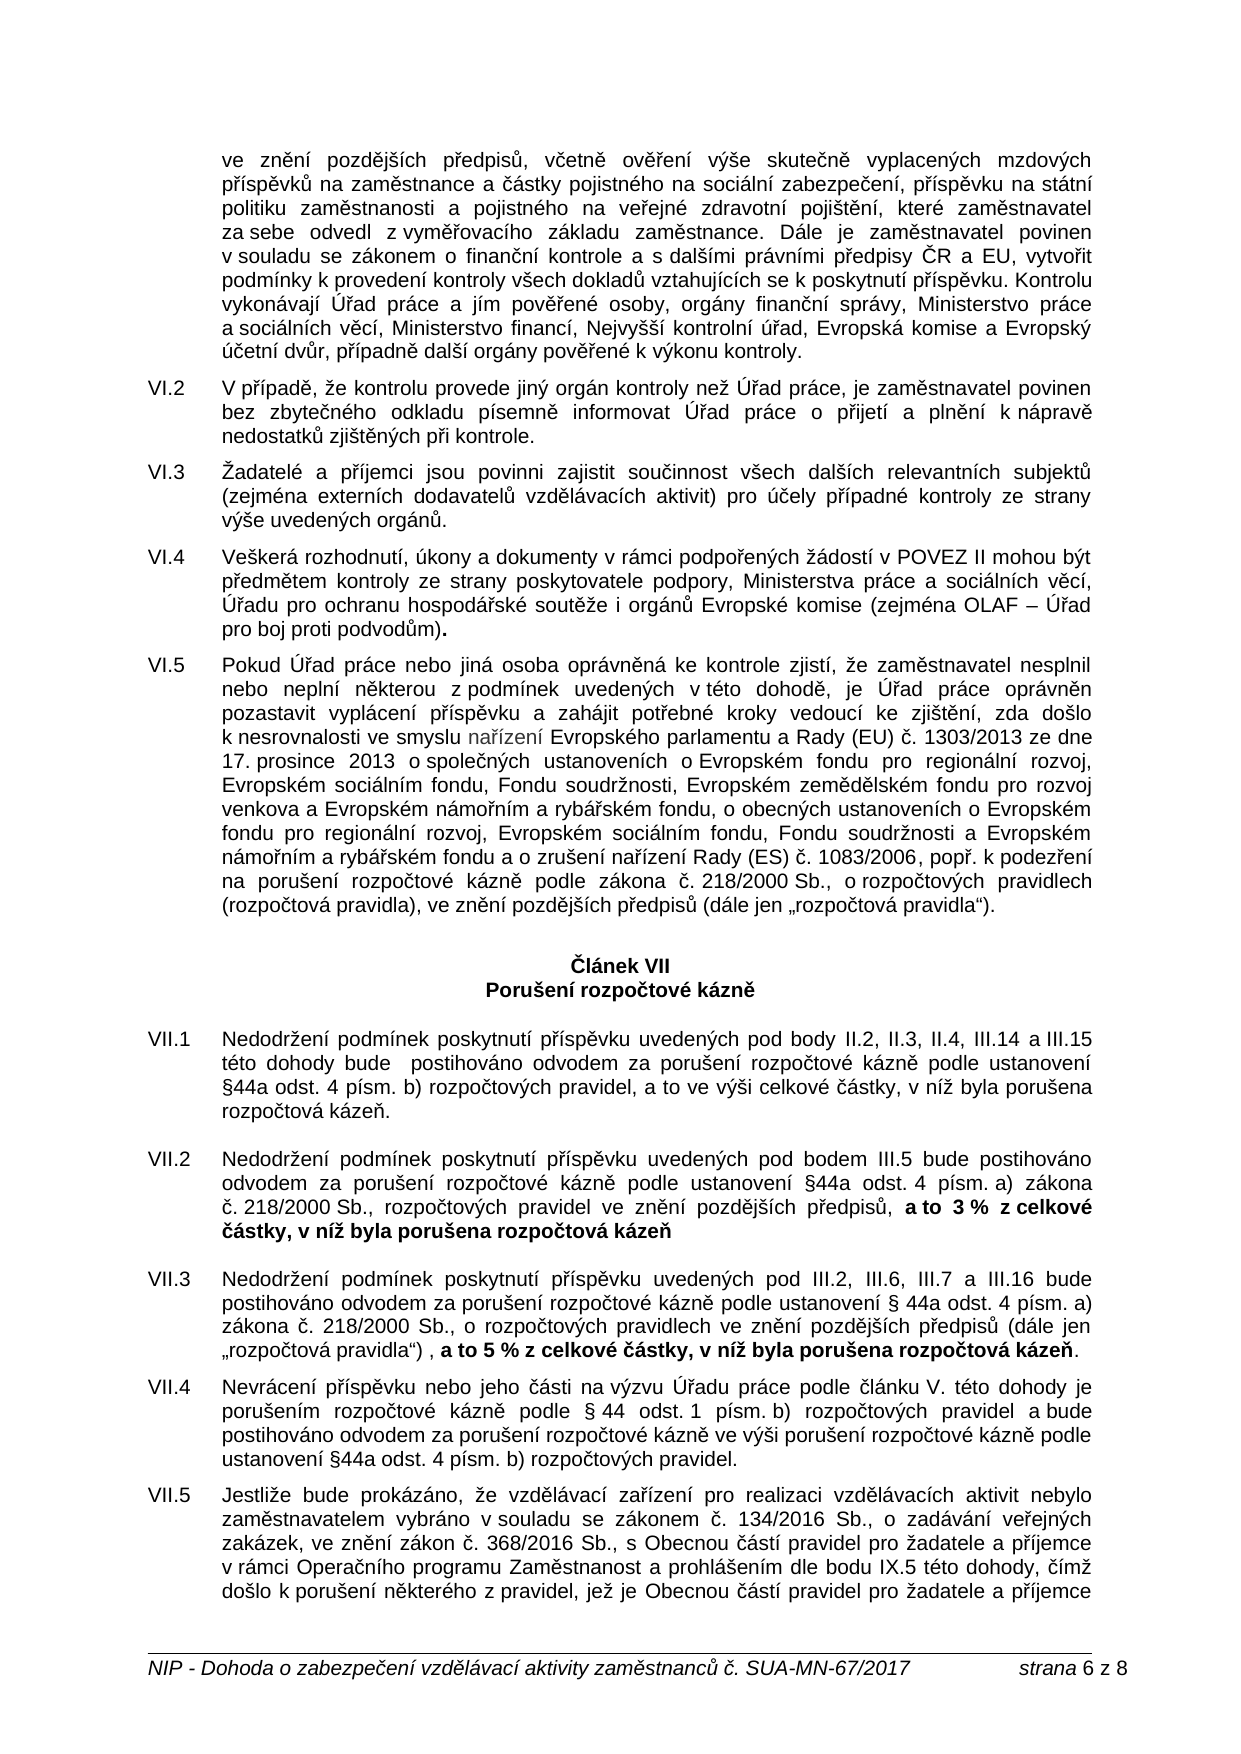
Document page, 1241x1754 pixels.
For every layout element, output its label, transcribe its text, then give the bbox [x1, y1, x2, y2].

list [148, 1483, 1092, 1603]
text Článek VII [148, 954, 1092, 978]
list Nedodržení podmínek poskytnutí příspěvku uvedených pod body II.2, II.3, II.4, III.14 a III.15 této dohody bude postihováno odvodem za porušení rozpočtové kázně podle ustanovení §44a odst. 4 písm. b) rozpočtových pravidel, a to ve výši celkové částky, v níž byla porušena rozpočtová kázeň. [148, 1027, 1092, 1123]
list Veškerá rozhodnutí, úkony a dokumenty v rámci podpořených žádostí v POVEZ II mohou být předmětem kontroly ze strany poskytovatele podpory, Ministerstva práce a sociálních věcí, Úřadu pro ochranu hospodářské soutěže i orgánů Evropské komise (zejména OLAF – Úřad pro boj proti podvodům). [148, 544, 1092, 640]
text Porušení rozpočtové kázně [148, 978, 1092, 1002]
list Nedodržení podmínek poskytnutí příspěvku uvedených pod bodem III.5 bude postihováno odvodem za porušení rozpočtové kázně podle ustanovení §44a odst. 4 písm. a) zákona č. 218/2000 Sb., rozpočtových pravidel ve znění pozdějších předpisů, a to 3 % z celkové částky, v níž byla porušena rozpočtová kázeň [148, 1147, 1092, 1242]
list Žadatelé a příjemci jsou povinni zajistit součinnost všech dalších relevantních subjektů (zejména externích dodavatelů vzdělávacích aktivit) pro účely případné kontroly ze strany výše uvedených orgánů. [148, 460, 1092, 532]
list Nevrácení příspěvku nebo jeho části na výzvu Úřadu práce podle článku V. této dohody je porušením rozpočtové kázně podle § 44 odst. 1 písm. b) rozpočtových pravidel a bude postihováno odvodem za porušení rozpočtové kázně ve výši porušení rozpočtové kázně podle ustanovení §44a odst. 4 písm. b) rozpočtových pravidel. [148, 1375, 1092, 1471]
list Nedodržení podmínek poskytnutí příspěvku uvedených pod III.2, III.6, III.7 a III.16 bude postihováno odvodem za porušení rozpočtové kázně podle ustanovení § 44a odst. 4 písm. a) zákona č. 218/2000 Sb., o rozpočtových pravidlech ve znění pozdějších předpisů (dále jen „rozpočtová pravidla“) , a to 5 % z celkové částky, v níž byla porušena rozpočtová kázeň. [148, 1266, 1092, 1362]
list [148, 148, 1092, 363]
list Pokud Úřad práce nebo jiná osoba oprávněná ke kontrole zjistí, že zaměstnavatel nesplnil nebo neplní některou z podmínek uvedených v této dohodě, je Úřad práce oprávněn pozastavit vyplácení příspěvku a zahájit potřebné kroky vedoucí ke zjištění, zda došlo k nesrovnalosti ve smyslu nařízení Evropského parlamentu a Rady (EU) č. 1303/2013 ze dne 17. prosince 2013 o společných ustanoveních o Evropském fondu pro regionální rozvoj, Evropském sociálním fondu, Fondu soudržnosti, Evropském zemědělském fondu pro rozvoj venkova a Evropském námořním a rybářském fondu, o obecných ustanoveních o Evropském fondu pro regionální rozvoj, Evropském sociálním fondu, Fondu soudržnosti a Evropském námořním a rybářském fondu a o zrušení nařízení Rady (ES) č. 1083/2006, popř. k podezření na porušení rozpočtové kázně podle zákona č. 218/2000 Sb., o rozpočtových pravidlech (rozpočtová pravidla), ve znění pozdějších předpisů (dále jen „rozpočtová pravidla“). [148, 653, 1092, 916]
list V případě, že kontrolu provede jiný orgán kontroly než Úřad práce, je zaměstnavatel povinen bez zbytečného odkladu písemně informovat Úřad práce o přijetí a plnění k nápravě nedostatků zjištěných při kontrole. [148, 376, 1092, 448]
